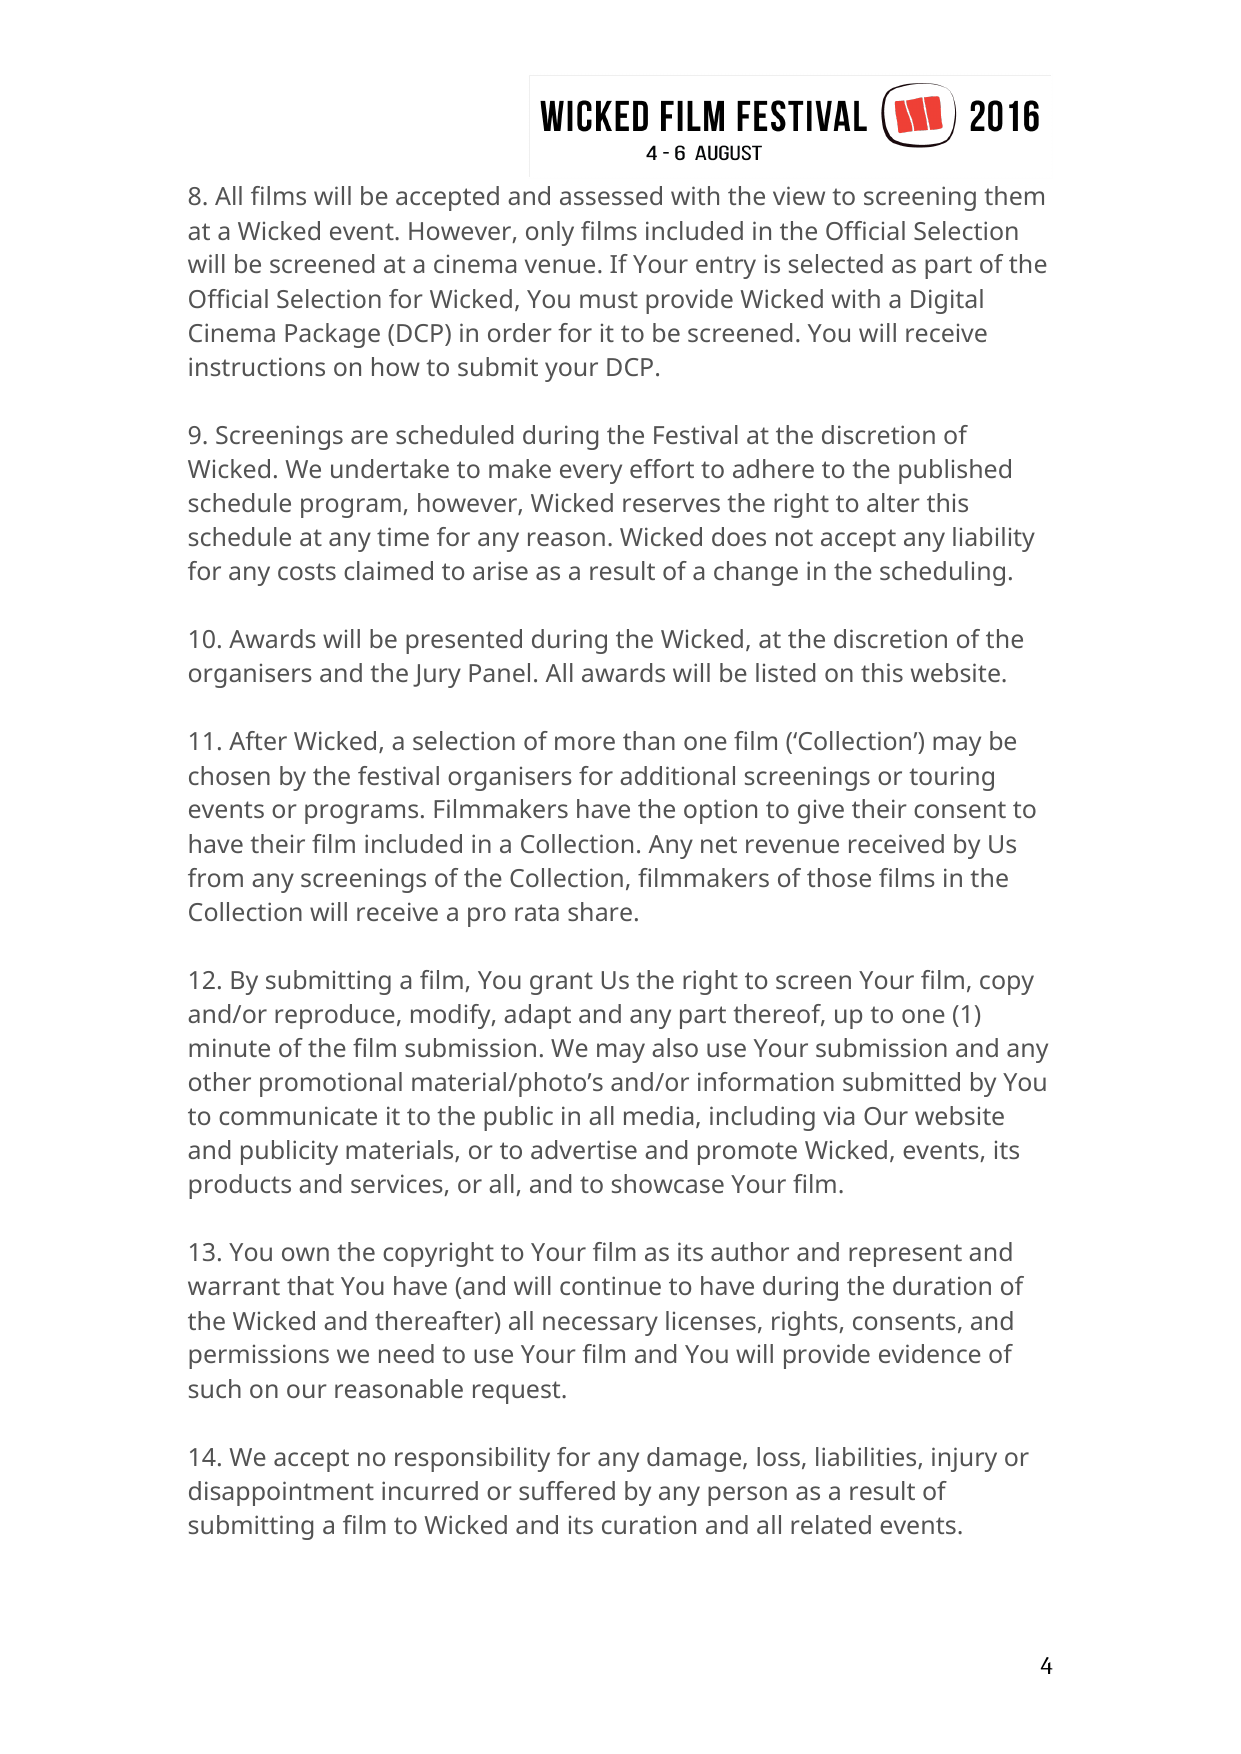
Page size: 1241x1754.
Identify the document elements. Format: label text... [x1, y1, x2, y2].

text 12. By submitting a film, You grant Us the right to screen Your film, copy and/or reproduce, modify, adapt and any part thereof, up to one (1) minute of the film submission. We may also use Your submission and any other promotional material/photo’s and/or information submitted by You to communicate it to the public in all media, including via Our website and publicity materials, or to advertise and promote Wicked, events, its products and services, or all, and to showcase Your film. [187, 962, 1053, 1201]
text 10. Awards will be presented during the Wicked, at the discretion of the organisers and the Jury Panel. All awards will be listed on this website. [187, 622, 1053, 690]
text 9. Screenings are scheduled during the Festival at the discretion of Wicked. We undertake to make every effort to adhere to the published schedule program, however, Wicked reserves the right to alter this schedule at any time for any reason. Wicked does not accept any liability for any costs claimed to arise as a result of a change in the scheduling. [187, 417, 1053, 588]
text 14. We accept no responsibility for any damage, loss, liabilities, injury or disappointment incurred or suffered by any person as a result of submitting a film to Wicked and its curation and all related events. [187, 1439, 1053, 1542]
picture [527, 73, 1053, 179]
text 13. You own the copyright to Your film as its author and represent and warrant that You have (and will continue to have during the duration of the Wicked and thereafter) all necessary licenses, rights, consents, and permissions we need to use Your film and You will provide evidence of such on our reasonable request. [187, 1235, 1053, 1405]
text 11. After Wicked, a selection of more than one film (‘Collection’) may be chosen by the festival organisers for additional screenings or touring events or programs. Filmmakers have the option to give their consent to have their film included in a Collection. Any net revenue received by Us from any screenings of the Collection, filmmakers of those films in the Collection will receive a pro rata share. [187, 724, 1053, 928]
text 8. All films will be accepted and assessed with the view to screening them at a Wicked event. However, only films included in the Official Selection will be screened at a cinema venue. If Your entry is selected as part of the Official Selection for Wicked, You must provide Wicked with a Digital Cinema Package (DCP) in order for it to be screened. You will receive instructions on how to submit your DCP. [187, 179, 1053, 383]
